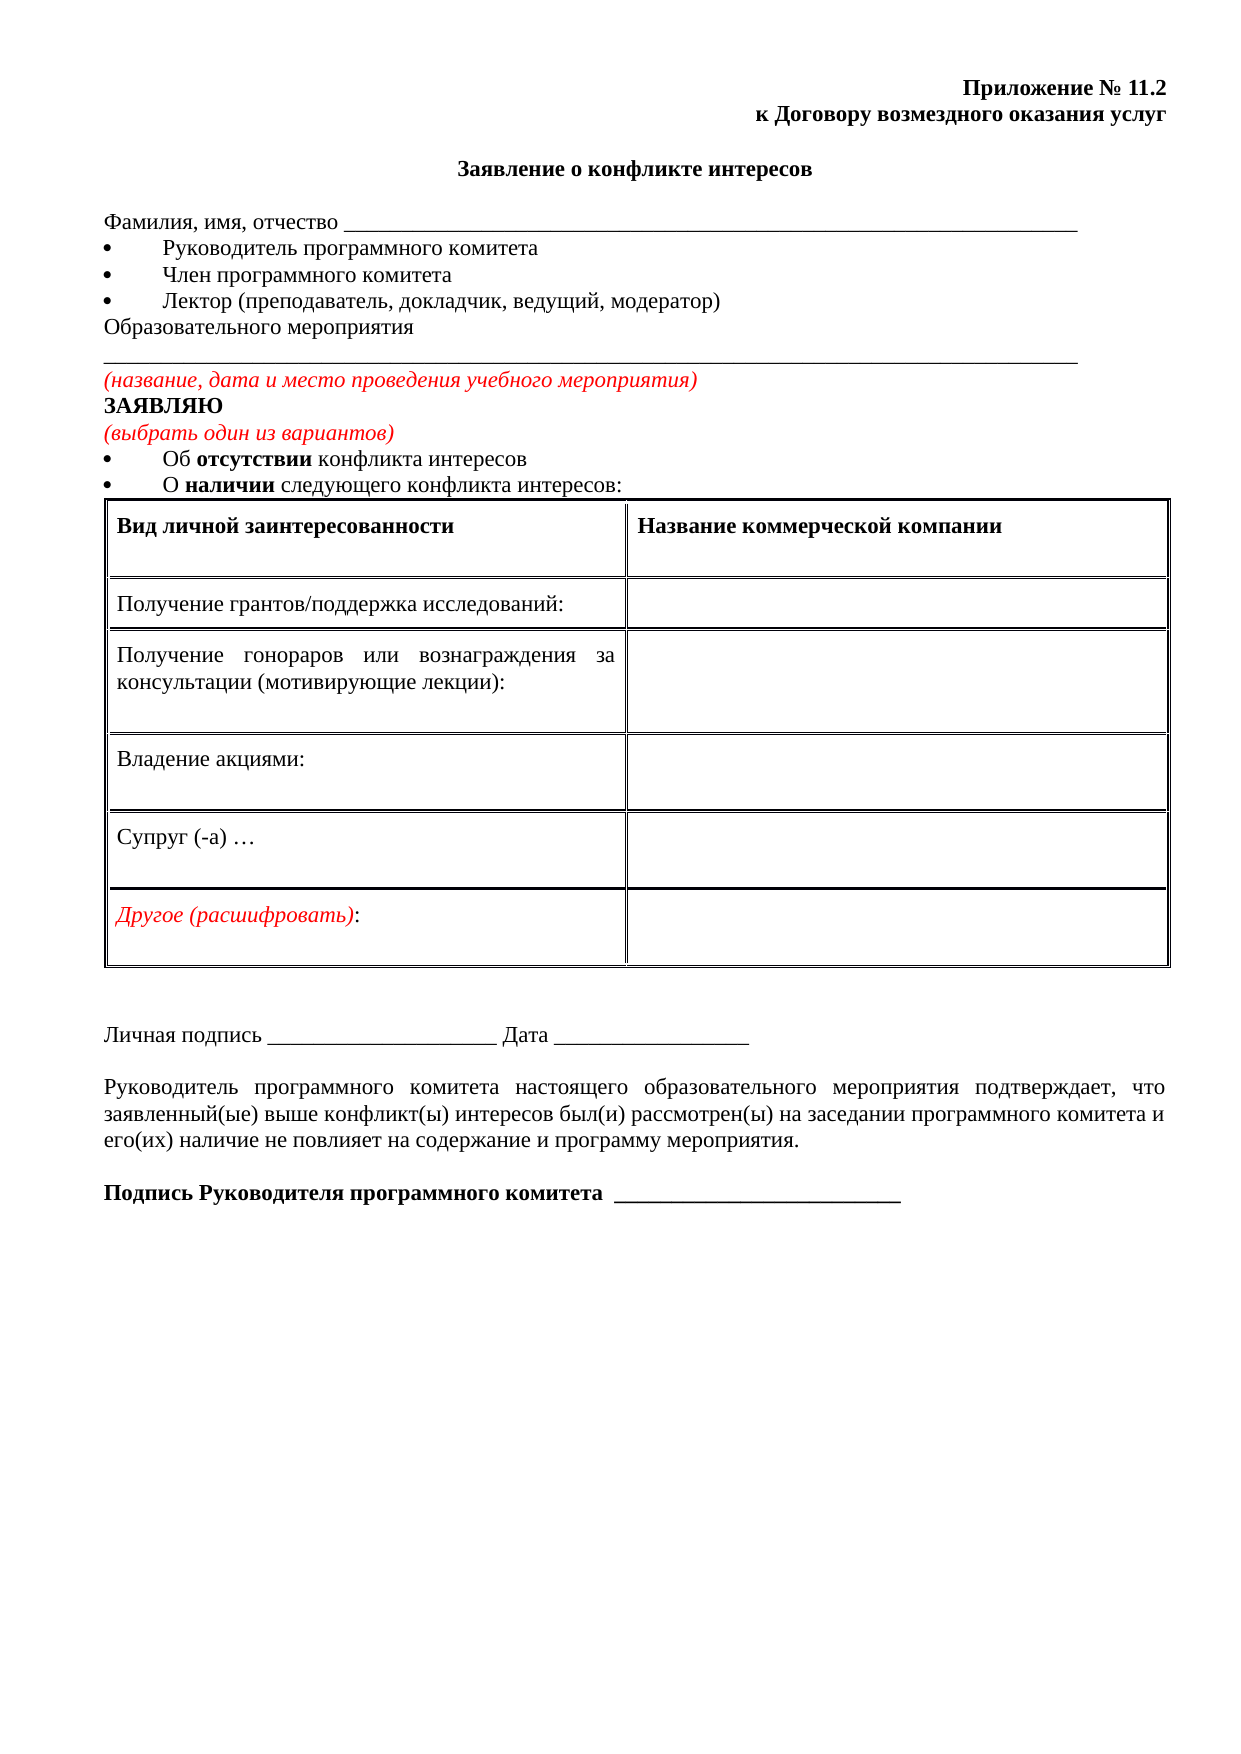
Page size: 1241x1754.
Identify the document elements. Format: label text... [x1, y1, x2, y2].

table_cell Получение грантов/поддержка исследований: [106, 576, 627, 627]
list Лектор (преподаватель, докладчик, ведущий, модератор) [103, 287, 1167, 313]
text Фамилия, имя, отчество ________________________________________________________________ [103, 208, 1167, 234]
text ЗАЯВЛЯЮ [103, 392, 1167, 419]
table_cell [627, 887, 1167, 965]
text Личная подпись ____________________ Дата _________________ [103, 1021, 1167, 1047]
list Член программного комитета [103, 261, 1167, 287]
list Об отсутствии конфликта интересов [103, 445, 1167, 472]
table_cell Другое (расшифровать): [108, 887, 627, 965]
list О наличии следующего конфликта интересов: [103, 472, 1167, 498]
table_cell [628, 627, 1168, 731]
table_header Название коммерческой компании [627, 501, 1167, 576]
table_cell Получение гонораров или вознаграждения за консультации (мотивирующие лекции): [108, 627, 625, 731]
text Руководитель программного комитета настоящего образовательного мероприятия подтверждает, что заявленный(ые) выше конфликт(ы) интересов был(и) рассмотрен(ы) на заседании программного комитета и его(их) наличие не повлияет на содержание и программу мероприятия. [103, 1073, 1167, 1152]
table_cell Владение акциями: [108, 731, 625, 809]
list Руководитель программного комитета [103, 234, 1167, 261]
text Заявление о конфликте интересов [103, 155, 1167, 182]
table_header Вид личной заинтересованности [108, 501, 627, 576]
table_cell [627, 576, 1169, 627]
text Приложение № 11.2 [103, 74, 1167, 100]
text к Договору возмездного оказания услуг [103, 100, 1167, 127]
text (выбрать один из вариантов) [103, 419, 1167, 445]
text Образовательного мероприятия _____________________________________________________________________________________ (название, дата и место проведения учебного мероприятия) [103, 313, 1167, 392]
table_cell Супруг (-а) … [108, 809, 625, 887]
table_cell [628, 731, 1168, 809]
text Подпись Руководителя программного комитета _________________________ [103, 1179, 1167, 1205]
table_cell [628, 809, 1168, 887]
